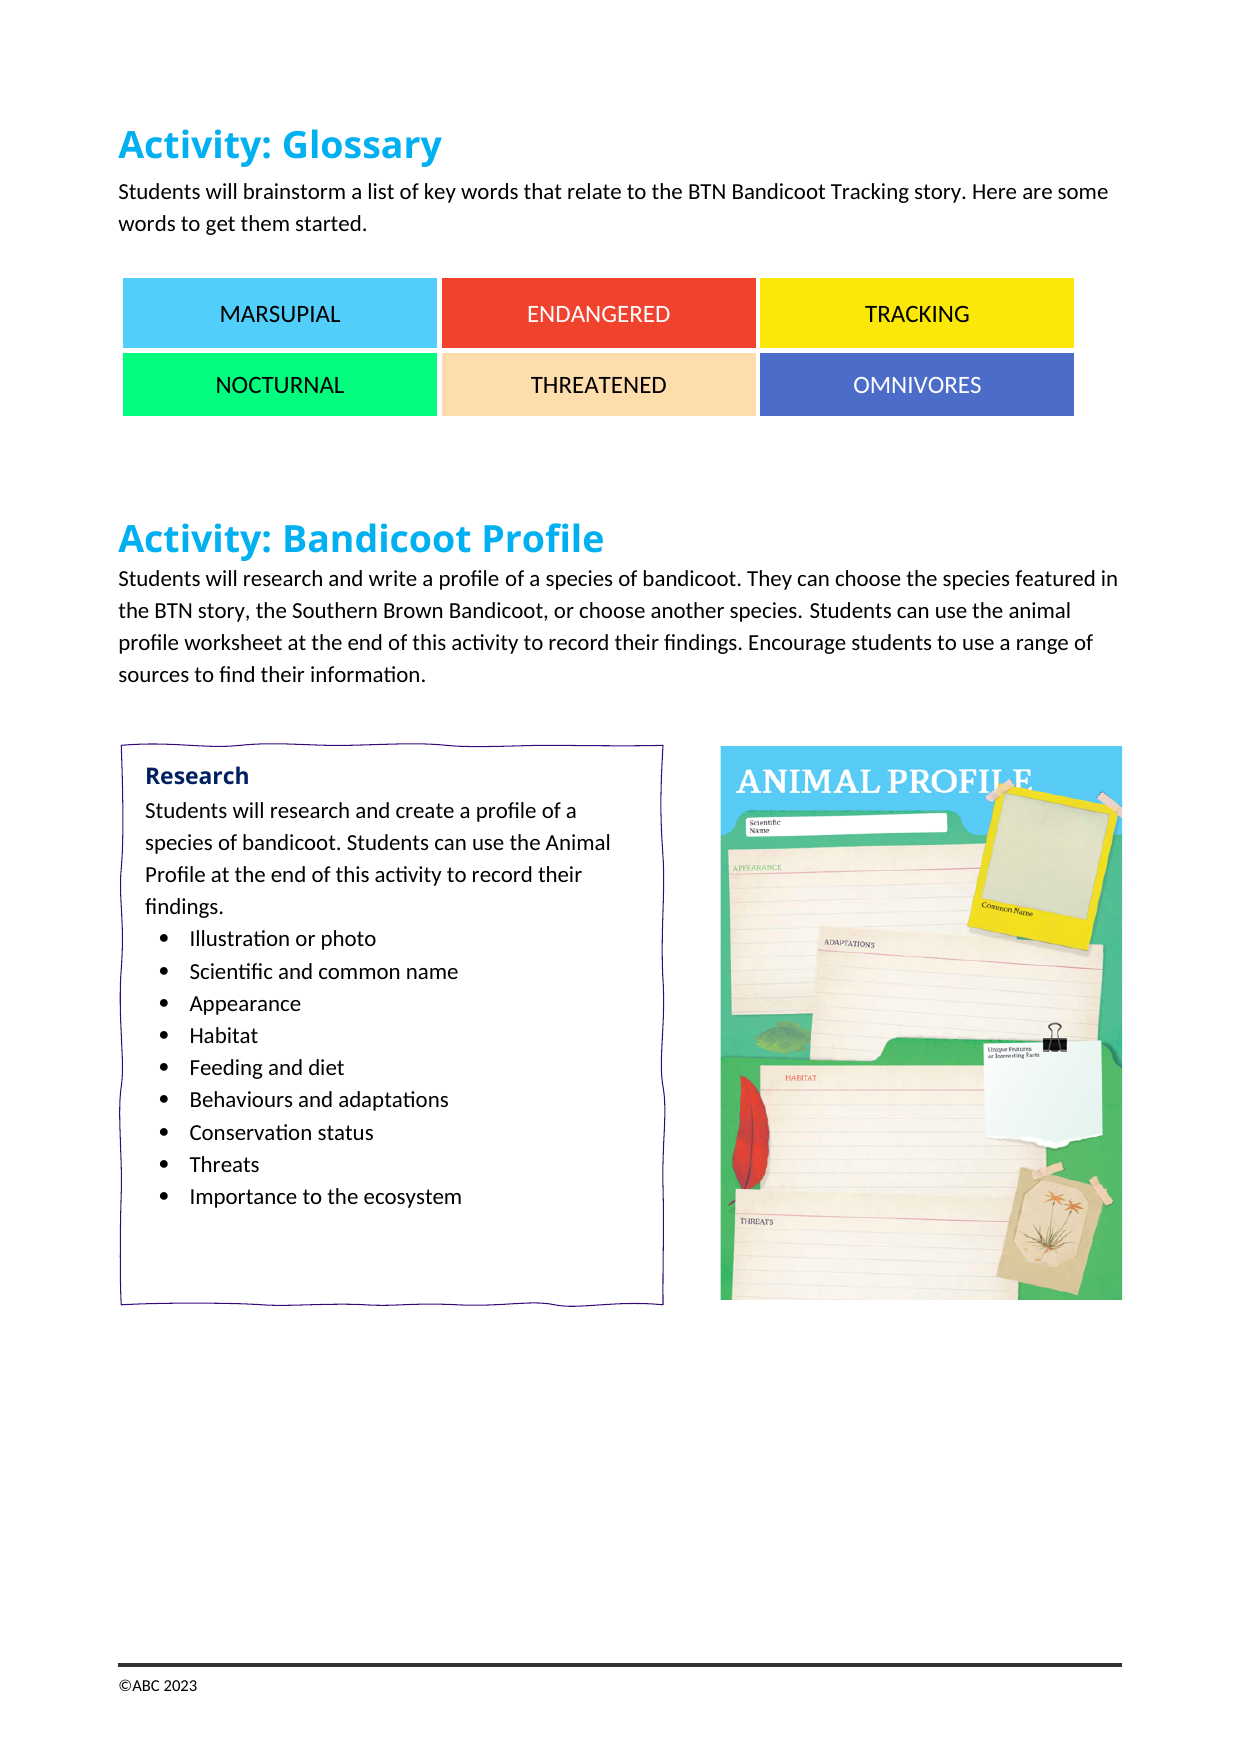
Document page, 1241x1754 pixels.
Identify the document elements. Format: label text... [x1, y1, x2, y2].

table_header ENDANGERED [442, 278, 756, 348]
table_header MARSUPIAL [123, 278, 437, 348]
table_header TRACKING [760, 278, 1074, 348]
picture [720, 746, 1123, 1300]
table_cell THREATENED [442, 353, 756, 416]
text Students will research and write a profile of a species of bandicoot. They can choose the species featured in the BTN story, the Southern Brown Bandicoot, or choose another species. Students can use the animal profile worksheet at the end of this activity to record their findings. Encourage students to use a range of sources to find their information. [118, 564, 1122, 688]
table_cell OMNIVORES [760, 353, 1074, 416]
table_cell NOCTURNAL [123, 353, 437, 416]
subtitle Activity: Glossary [118, 118, 1122, 169]
subtitle Activity: Bandicoot Profile [118, 513, 1122, 564]
text Students will brainstorm a list of key words that relate to the BTN Bandicoot Tracking story. Here are some words to get them started. [118, 177, 1122, 237]
